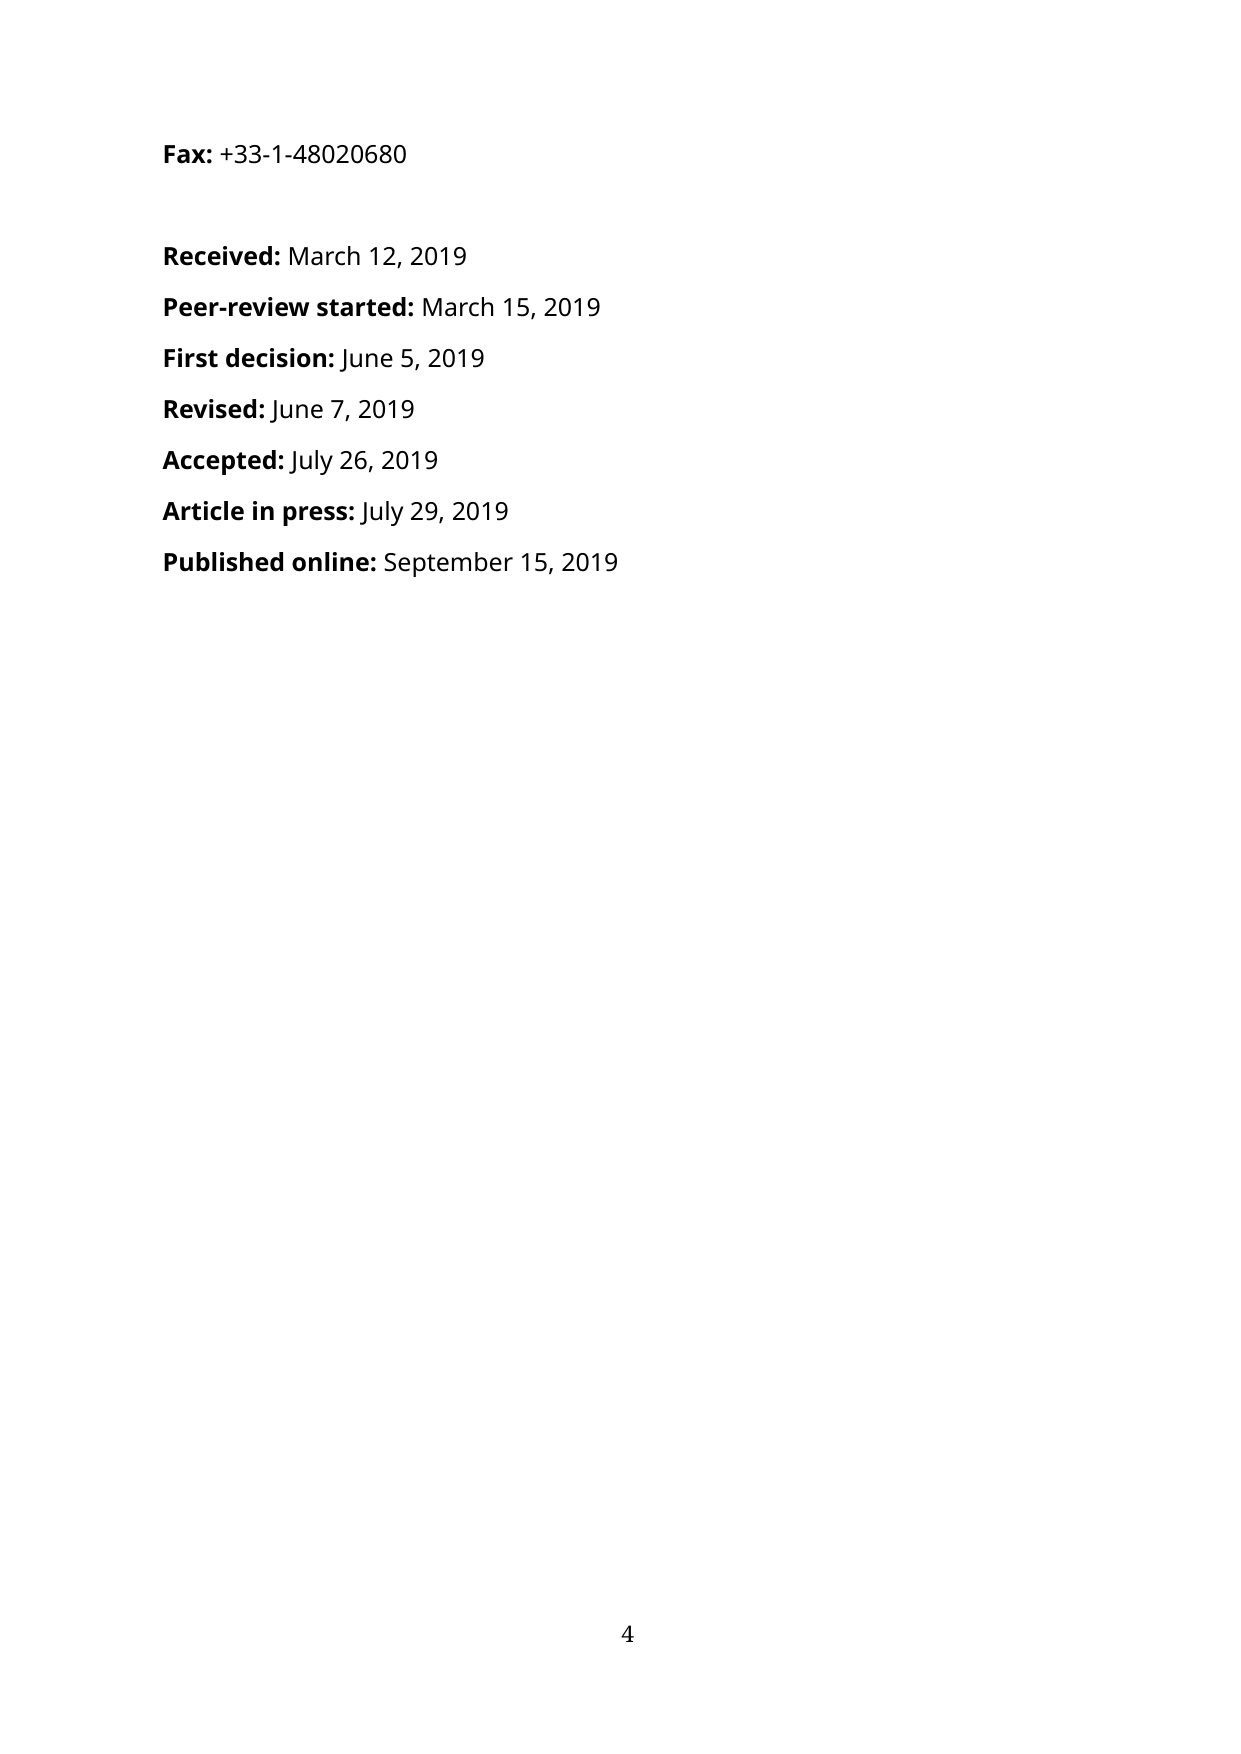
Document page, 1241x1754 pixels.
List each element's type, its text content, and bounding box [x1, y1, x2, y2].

text Revised: June 7, 2019 [162, 392, 1092, 426]
text Article in press: July 29, 2019 [162, 494, 1092, 528]
text Peer-review started: March 15, 2019 [162, 289, 1092, 323]
text Accepted: July 26, 2019 [162, 443, 1092, 477]
text Fax: +33-1-48020680 [162, 136, 1092, 170]
text Received: March 12, 2019 [162, 238, 1092, 272]
text First decision: June 5, 2019 [162, 341, 1092, 374]
text Published online: September 15, 2019 [162, 545, 1092, 579]
